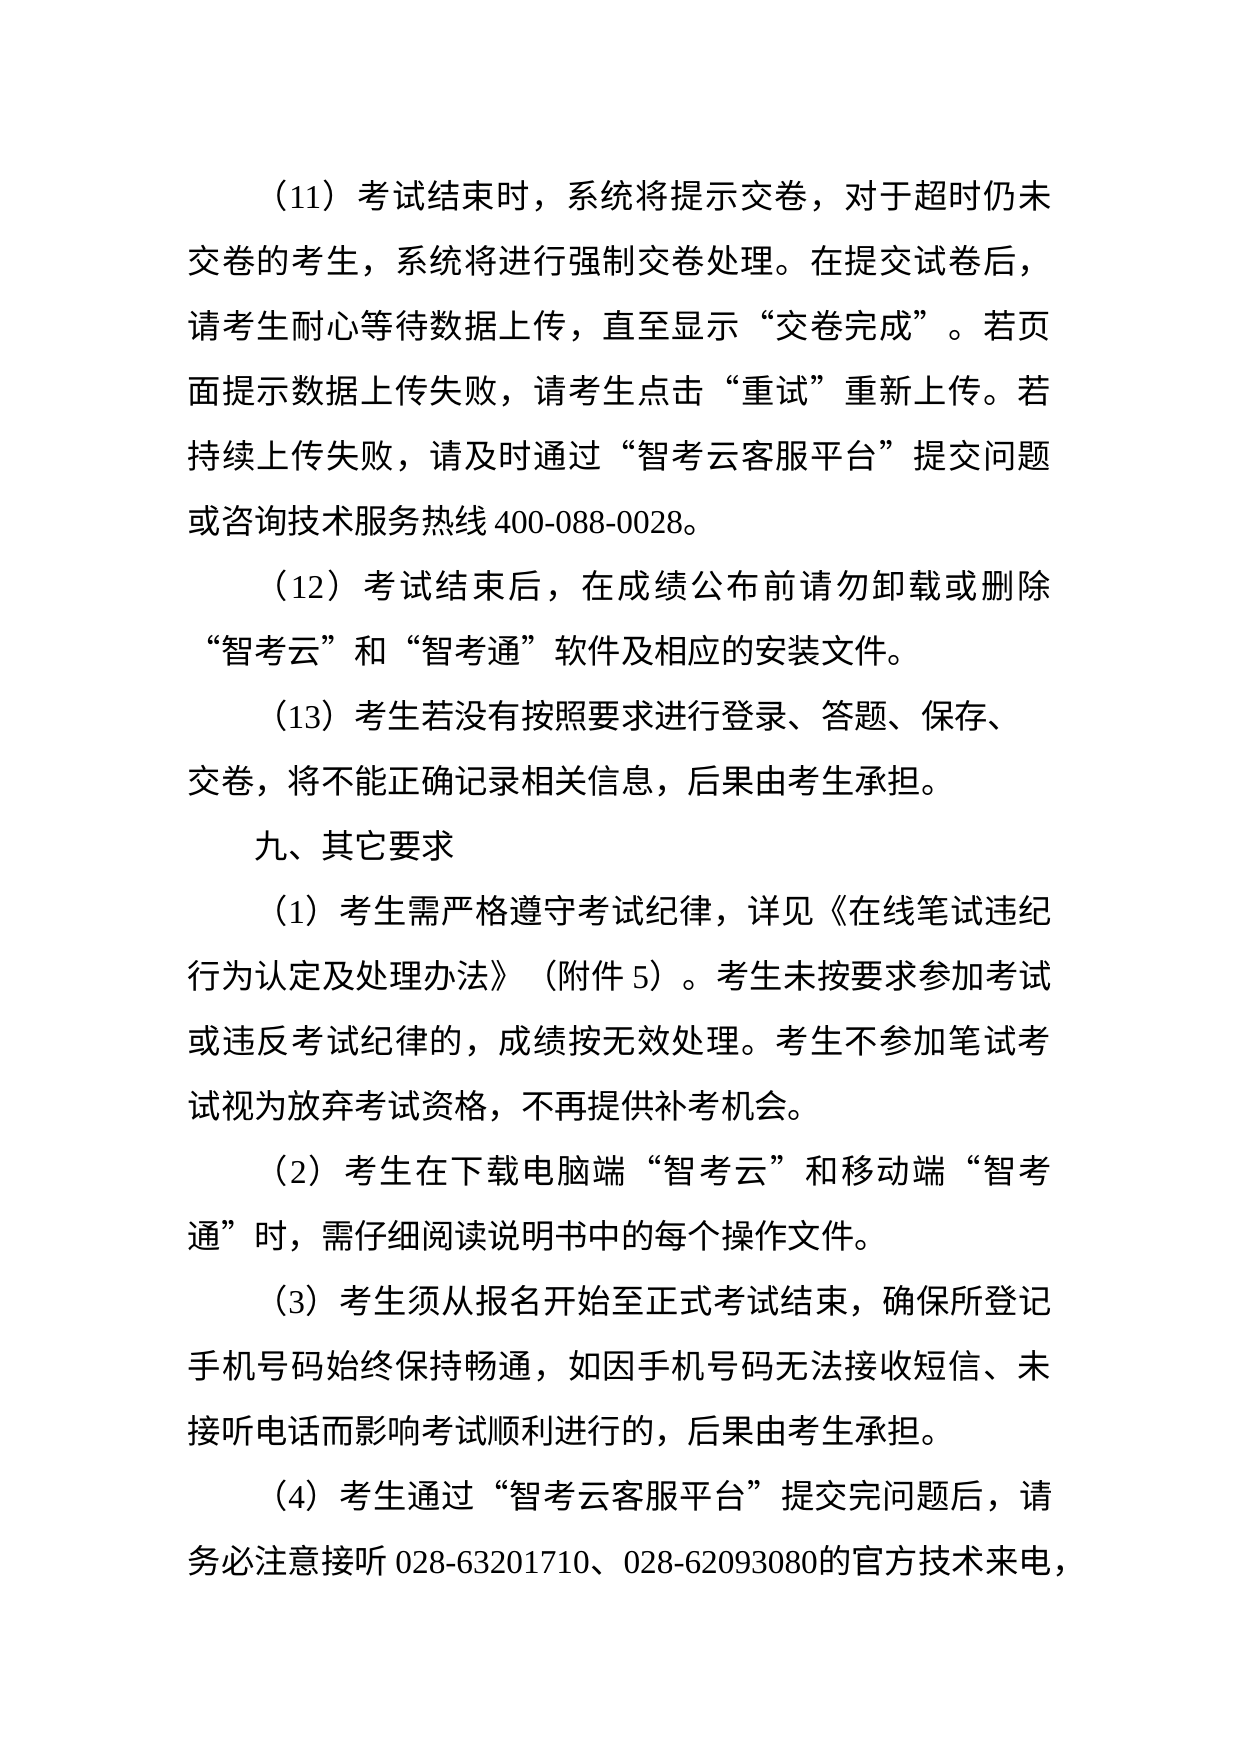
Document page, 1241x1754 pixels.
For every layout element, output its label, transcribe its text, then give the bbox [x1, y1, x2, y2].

list 九、其它要求 [254, 812, 1053, 877]
text （1）考生需严格遵守考试纪律，详见《在线笔试违纪行为认定及处理办法》（附件5）。考生未按要求参加考试或违反考试纪律的，成绩按无效处理。考生不参加笔试考试视为放弃考试资格，不再提供补考机会。 [187, 877, 1053, 1137]
text （12）考试结束后，在成绩公布前请勿卸载或删除“智考云”和“智考通”软件及相应的安装文件。 [187, 552, 1053, 682]
text （13）考生若没有按照要求进行登录、答题、保存、交卷，将不能正确记录相关信息，后果由考生承担。 [187, 682, 1053, 812]
text （2）考生在下载电脑端“智考云”和移动端“智考通”时，需仔细阅读说明书中的每个操作文件。 [187, 1137, 1053, 1267]
text （3）考生须从报名开始至正式考试结束，确保所登记手机号码始终保持畅通，如因手机号码无法接收短信、未接听电话而影响考试顺利进行的，后果由考生承担。 [187, 1267, 1053, 1462]
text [187, 1462, 1053, 1592]
text （11）考试结束时，系统将提示交卷，对于超时仍未交卷的考生，系统将进行强制交卷处理。在提交试卷后，请考生耐心等待数据上传，直至显示“交卷完成”。若页面提示数据上传失败，请考生点击“重试”重新上传。若持续上传失败，请及时通过“智考云客服平台”提交问题，或咨询技术服务热线400-088-0028。 [187, 162, 1053, 552]
